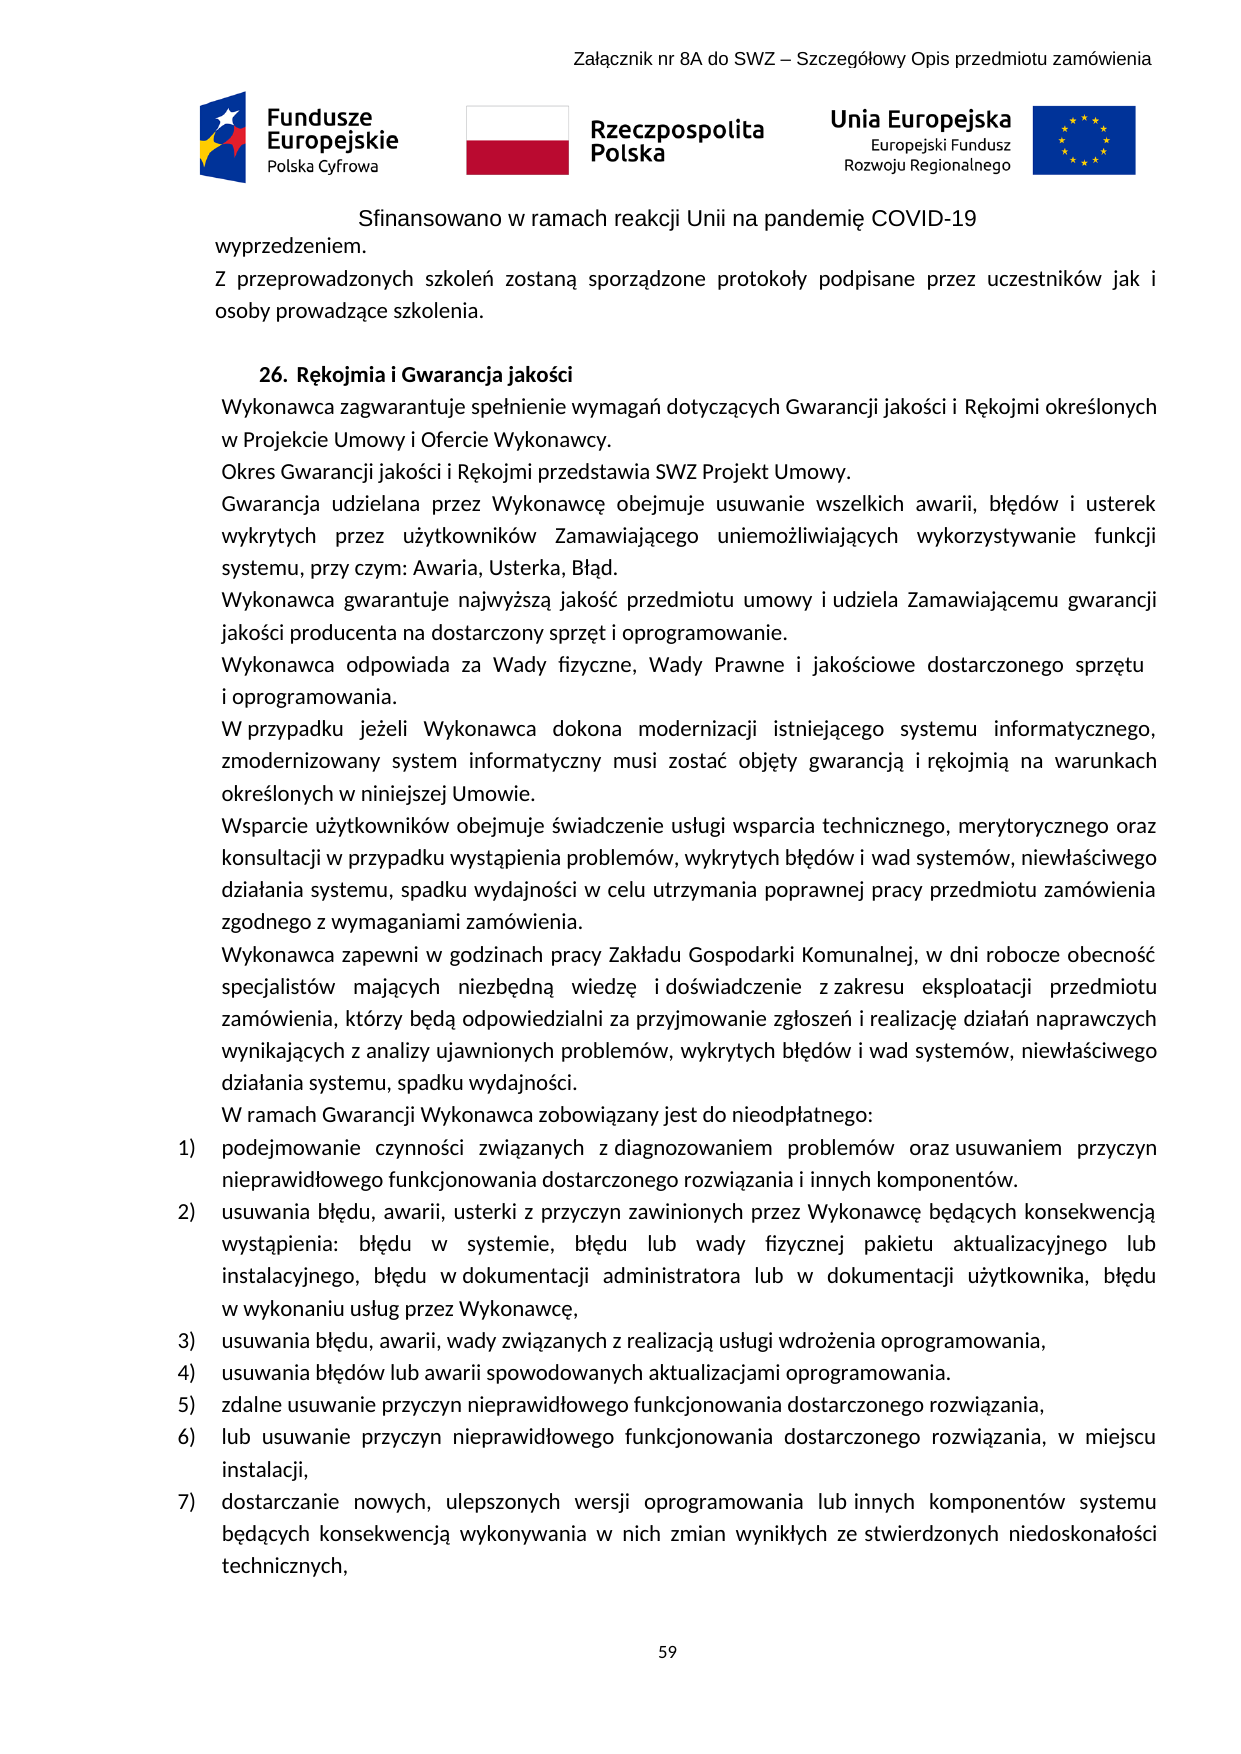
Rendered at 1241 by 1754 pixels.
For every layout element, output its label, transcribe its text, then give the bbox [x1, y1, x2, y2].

text Wykonawca odpowiada za Wady fizyczne, Wady Prawne i jakościowe dostarczonego sprzętu i oprogramowania. [221, 650, 1157, 710]
list usuwania błędów lub awarii spowodowanych aktualizacjami oprogramowania. [177, 1358, 1157, 1386]
list usuwania błędu, awarii, usterki z przyczyn zawinionych przez Wykonawcę będących konsekwencją wystąpienia: błędu w systemie, błędu lub wady fizycznej pakietu aktualizacyjnego lub instalacyjnego, błędu w dokumentacji administratora lub w dokumentacji użytkownika, błędu w wykonaniu usług przez Wykonawcę, [177, 1197, 1157, 1322]
text Wykonawca zapewni w godzinach pracy Zakładu Gospodarki Komunalnej, w dni robocze obecność specjalistów mających niezbędną wiedzę i doświadczenie z zakresu eksploatacji przedmiotu zamówienia, którzy będą odpowiedzialni za przyjmowanie zgłoszeń i realizację działań naprawczych wynikających z analizy ujawnionych problemów, wykrytych błędów i wad systemów, niewłaściwego działania systemu, spadku wydajności. [221, 940, 1157, 1096]
text Wykonawca zagwarantuje spełnienie wymagań dotyczących Gwarancji jakości i Rękojmi określonych w Projekcie Umowy i Ofercie Wykonawcy. [221, 392, 1157, 453]
list lub usuwanie przyczyn nieprawidłowego funkcjonowania dostarczonego rozwiązania, w miejscu instalacji, [177, 1422, 1157, 1483]
picture [177, 68, 1158, 206]
text Gwarancja udzielana przez Wykonawcę obejmuje usuwanie wszelkich awarii, błędów i usterek wykrytych przez użytkowników Zamawiającego uniemożliwiających wykorzystywanie funkcji systemu, przy czym: Awaria, Usterka, Błąd. [221, 489, 1157, 581]
list zdalne usuwanie przyczyn nieprawidłowego funkcjonowania dostarczonego rozwiązania, [177, 1390, 1157, 1418]
list podejmowanie czynności związanych z diagnozowaniem problemów oraz usuwaniem przyczyn nieprawidłowego funkcjonowania dostarczonego rozwiązania i innych komponentów. [177, 1133, 1157, 1193]
list usuwania błędu, awarii, wady związanych z realizacją usługi wdrożenia oprogramowania, [177, 1326, 1157, 1354]
text W przypadku jeżeli Wykonawca dokona modernizacji istniejącego systemu informatycznego, zmodernizowany system informatyczny musi zostać objęty gwarancją i rękojmią na warunkach określonych w niniejszej Umowie. [221, 714, 1157, 807]
list dostarczanie nowych, ulepszonych wersji oprogramowania lub innych komponentów systemu będących konsekwencją wykonywania w nich zmian wynikłych ze stwierdzonych niedoskonałości technicznych, [177, 1487, 1157, 1579]
text W ramach Gwarancji Wykonawca zobowiązany jest do nieodpłatnego: [177, 1101, 1157, 1129]
text Wykonawca gwarantuje najwyższą jakość przedmiotu umowy i udziela Zamawiającemu gwarancji jakości producenta na dostarczony sprzęt i oprogramowanie. [221, 586, 1157, 646]
list Rękojmia i Gwarancja jakości [259, 360, 1157, 388]
text Wsparcie użytkowników obejmuje świadczenie usługi wsparcia technicznego, merytorycznego oraz konsultacji w przypadku wystąpienia problemów, wykrytych błędów i wad systemów, niewłaściwego działania systemu, spadku wydajności w celu utrzymania poprawnej pracy przedmiotu zamówienia zgodnego z wymaganiami zamówienia. [221, 811, 1157, 936]
text Okres Gwarancji jakości i Rękojmi przedstawia SWZ Projekt Umowy. [177, 457, 1157, 485]
